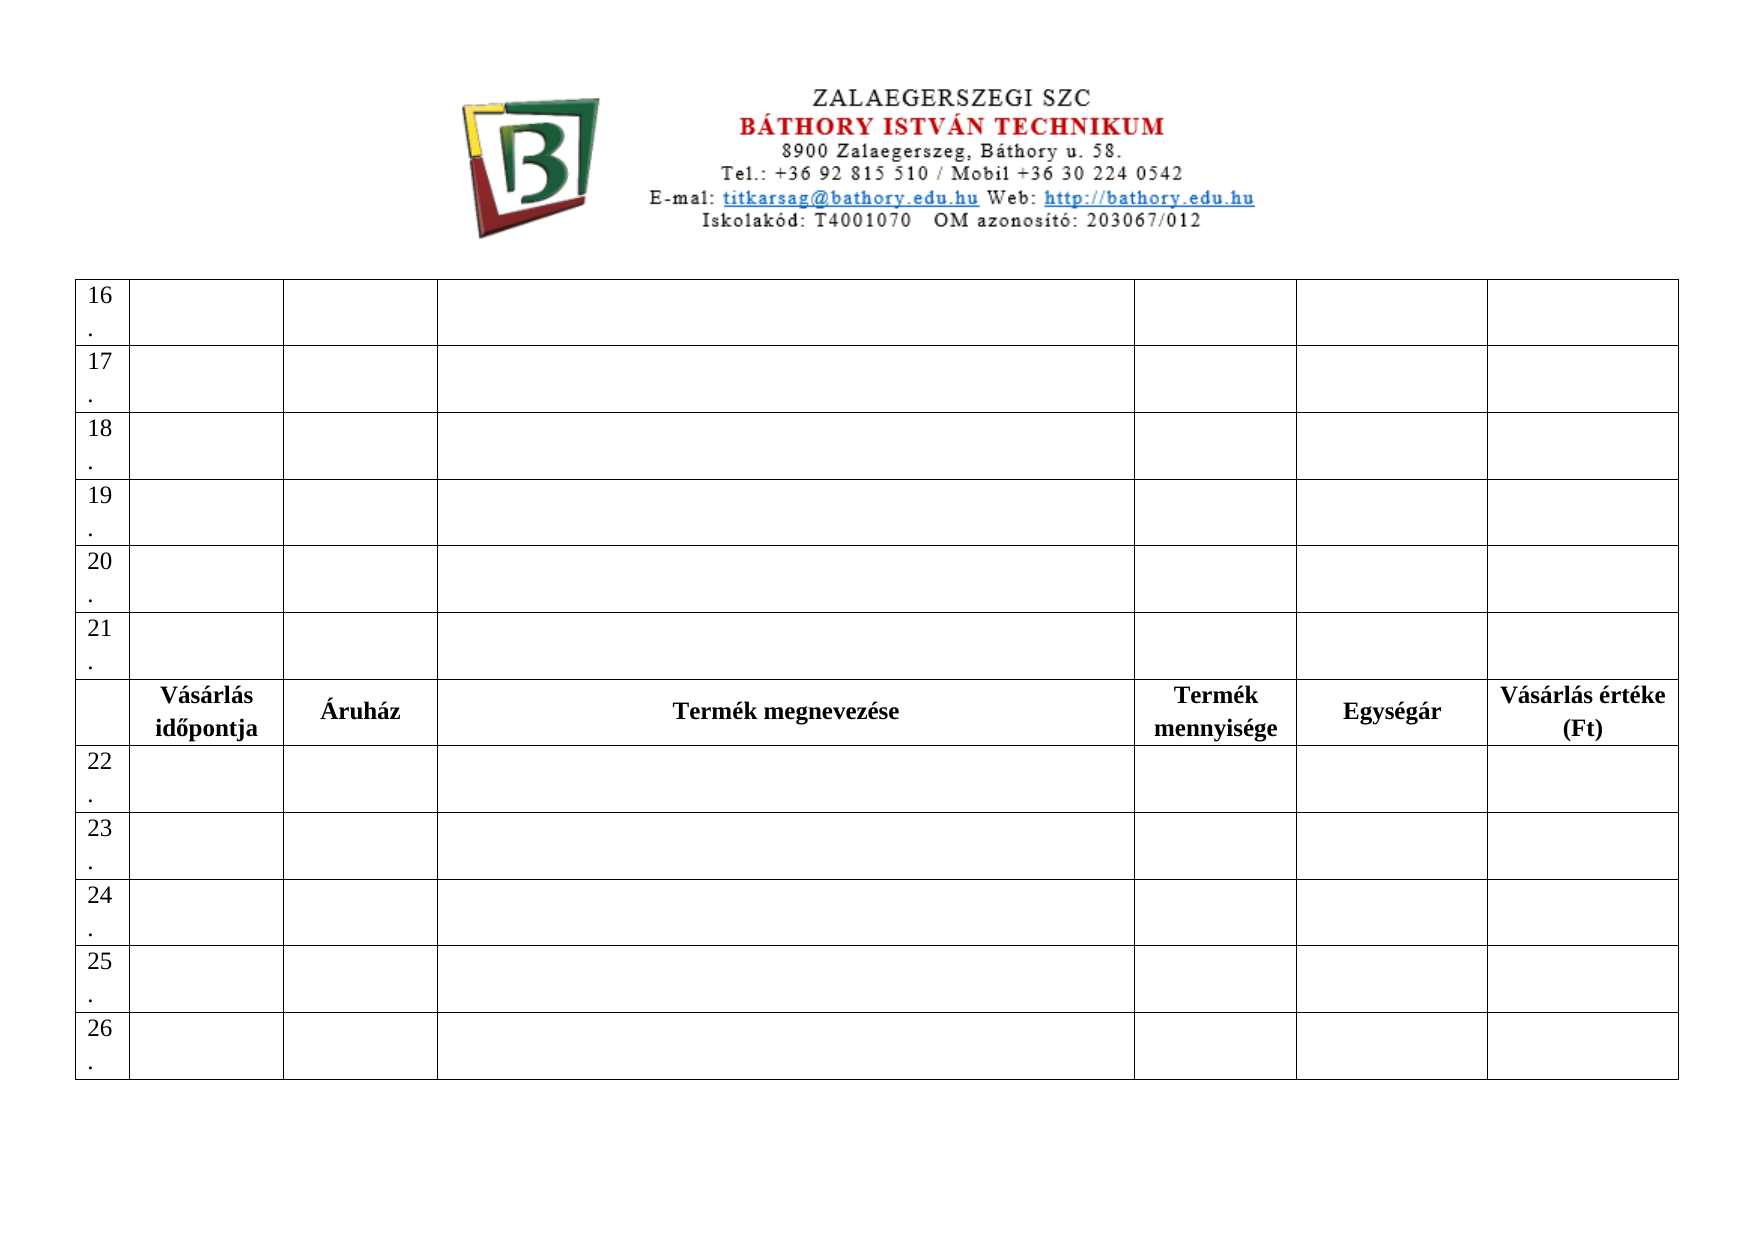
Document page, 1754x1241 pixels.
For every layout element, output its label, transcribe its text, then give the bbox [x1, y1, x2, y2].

table_cell [130, 280, 283, 345]
table_cell [284, 1013, 437, 1079]
table_cell [130, 746, 283, 812]
table_cell [1297, 813, 1487, 879]
table_cell [1488, 613, 1678, 679]
table_cell 19. [76, 480, 129, 545]
table_cell [438, 280, 1134, 345]
table_cell [1297, 413, 1487, 479]
table_cell [130, 346, 283, 412]
table_cell [438, 1013, 1134, 1079]
table_cell [76, 680, 129, 745]
table_cell [1297, 946, 1487, 1012]
table_cell [1488, 346, 1678, 412]
table_cell [1297, 1013, 1487, 1079]
table_cell Vásárlás értéke (Ft) [1488, 680, 1678, 745]
table_cell [438, 746, 1134, 812]
table_cell 24. [76, 880, 129, 945]
table_cell [1488, 413, 1678, 479]
table_cell [1297, 280, 1487, 345]
table_cell 23. [76, 813, 129, 879]
table_cell Vásárlás időpontja [130, 680, 283, 745]
table_cell [130, 880, 283, 945]
table_cell 21. [76, 613, 129, 679]
table_cell [1488, 1013, 1678, 1079]
table_cell [1297, 546, 1487, 612]
table_cell [130, 413, 283, 479]
picture [404, 73, 1350, 260]
table_cell [284, 480, 437, 545]
table_cell [1135, 613, 1296, 679]
table_cell [1488, 480, 1678, 545]
table_cell [284, 546, 437, 612]
table_cell [1488, 813, 1678, 879]
table_cell [1135, 480, 1296, 545]
table_cell [130, 1013, 283, 1079]
table_cell [1488, 280, 1678, 345]
table_cell 17. [76, 346, 129, 412]
table_cell [1135, 346, 1296, 412]
table_cell Termék megnevezése [438, 680, 1134, 745]
table_cell [284, 946, 437, 1012]
table_cell [130, 813, 283, 879]
table_cell [130, 613, 283, 679]
table_cell [1135, 1013, 1296, 1079]
table_cell Egységár [1297, 680, 1487, 745]
table_cell [130, 546, 283, 612]
table_cell 22. [76, 746, 129, 812]
table_cell [1135, 280, 1296, 345]
table_cell [1297, 746, 1487, 812]
table_cell 25. [76, 946, 129, 1012]
table_cell [438, 813, 1134, 879]
table_cell [438, 613, 1134, 679]
table_cell 18. [76, 413, 129, 479]
table_cell [1488, 546, 1678, 612]
table_cell [438, 880, 1134, 945]
table_cell [1488, 880, 1678, 945]
table_cell [1135, 546, 1296, 612]
table_cell 26. [76, 1013, 129, 1079]
table_cell [1135, 746, 1296, 812]
table_cell [1135, 880, 1296, 945]
table_cell [130, 480, 283, 545]
table_cell [284, 346, 437, 412]
table_cell [438, 546, 1134, 612]
table_cell [1297, 480, 1487, 545]
table_cell [438, 480, 1134, 545]
table_cell [1135, 413, 1296, 479]
table_cell [438, 346, 1134, 412]
table_cell [284, 613, 437, 679]
table_cell [284, 880, 437, 945]
table_cell [1488, 746, 1678, 812]
table_cell 20. [76, 546, 129, 612]
table_cell [284, 280, 437, 345]
table_cell [284, 813, 437, 879]
table_cell [1488, 946, 1678, 1012]
table_cell [1297, 880, 1487, 945]
table_cell [284, 746, 437, 812]
table_cell [1297, 346, 1487, 412]
table_cell [130, 946, 283, 1012]
table_cell 16. [76, 280, 129, 345]
table_cell Termék mennyisége [1135, 680, 1296, 745]
table_cell [438, 946, 1134, 1012]
table_cell Áruház [284, 680, 437, 745]
table_cell [284, 413, 437, 479]
table_cell [1135, 813, 1296, 879]
table_cell [1135, 946, 1296, 1012]
table_cell [1297, 613, 1487, 679]
table_cell [438, 413, 1134, 479]
